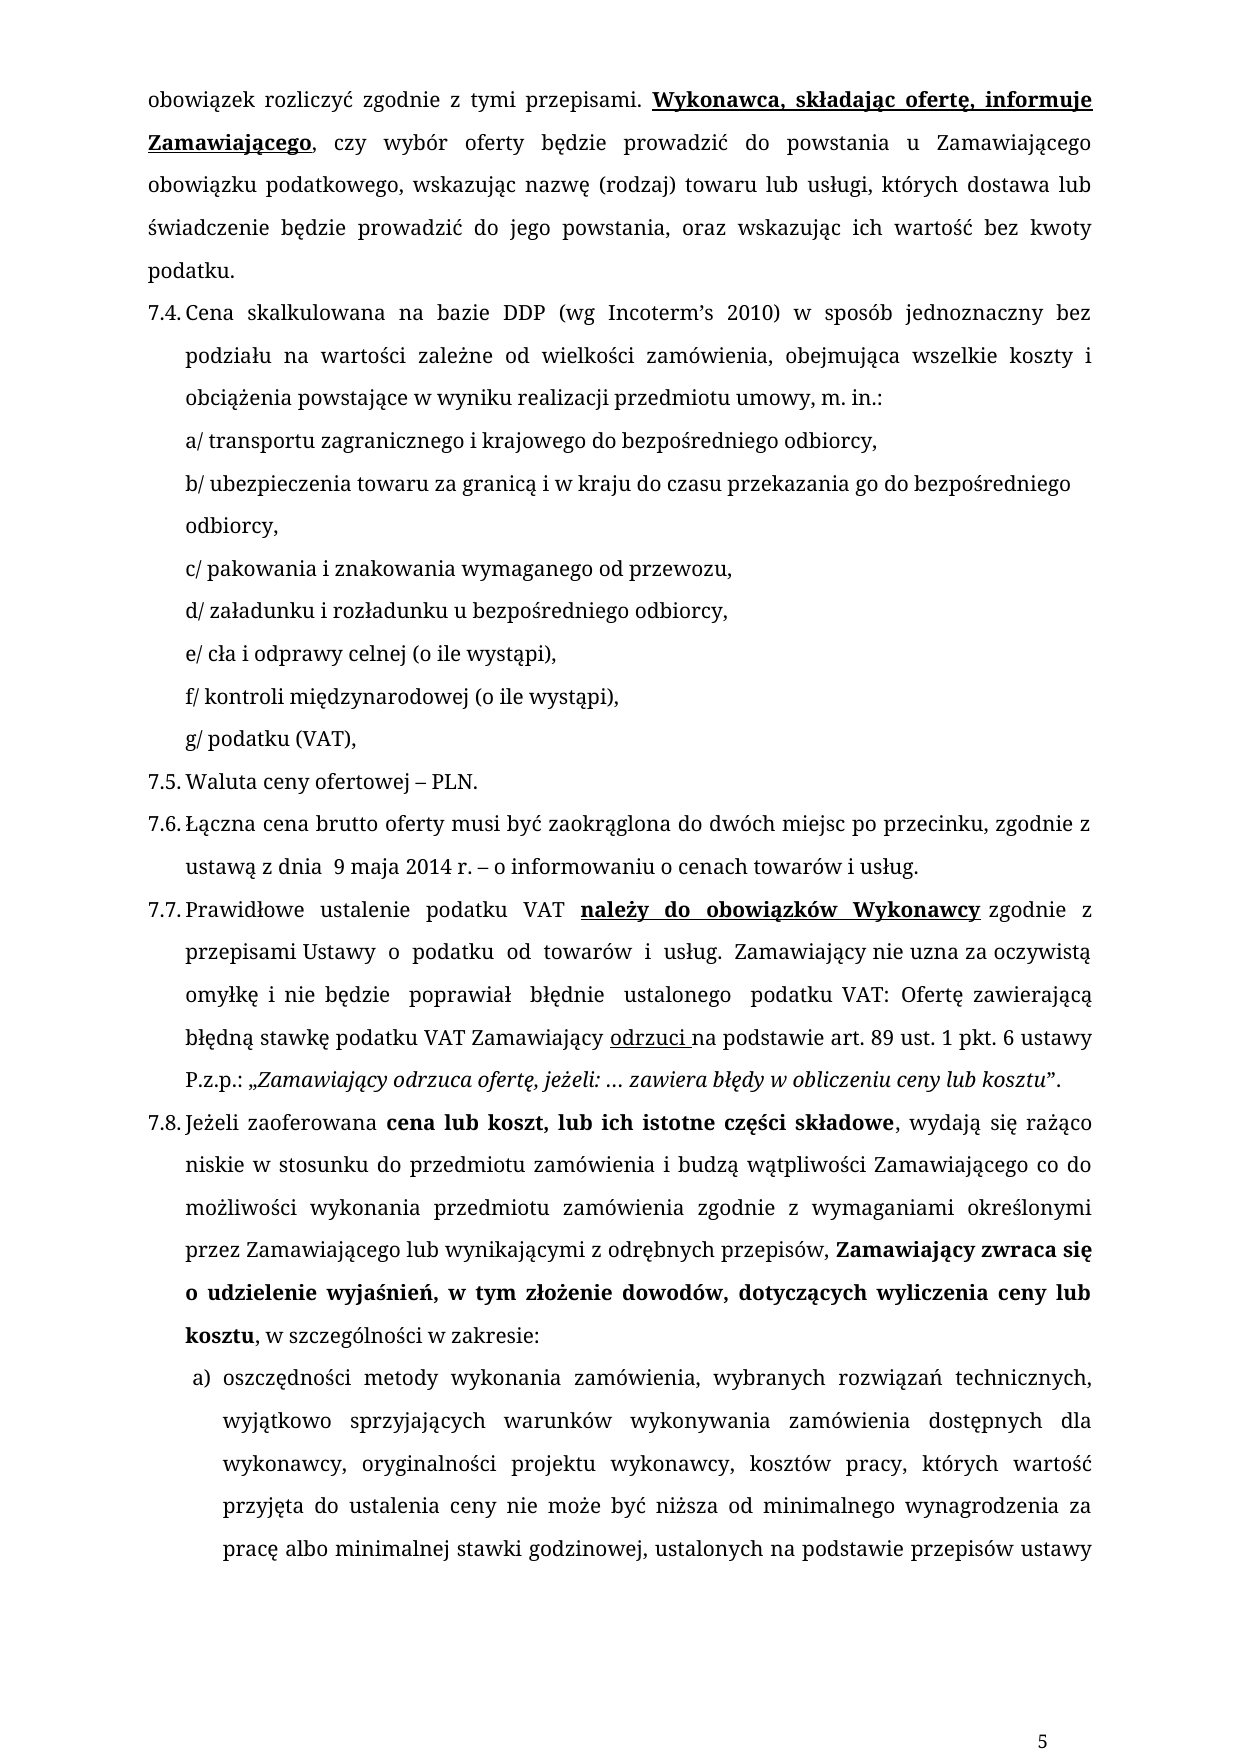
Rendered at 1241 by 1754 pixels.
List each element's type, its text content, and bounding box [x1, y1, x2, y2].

list Prawidłowe ustalenie podatku VAT należy do obowiązków Wykonawcy zgodnie z przepisami Ustawy o podatku od towarów i usług. Zamawiający nie uzna za oczywistą omyłkę i nie będzie poprawiał błędnie ustalonego podatku VAT: Ofertę zawierającą błędną stawkę podatku VAT Zamawiający odrzuci na podstawie art. 89 ust. 1 pkt. 6 ustawy P.z.p.: „Zamawiający odrzuca ofertę, jeżeli: … zawiera błędy w obliczeniu ceny lub kosztu”. [148, 895, 1092, 1094]
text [148, 85, 1092, 284]
list Jeżeli zaoferowana cena lub koszt, lub ich istotne części składowe, wydają się rażąco niskie w stosunku do przedmiotu zamówienia i budzą wątpliwości Zamawiającego co do możliwości wykonania przedmiotu zamówienia zgodnie z wymaganiami określonymi przez Zamawiającego lub wynikającymi z odrębnych przepisów, Zamawiający zwraca się o udzielenie wyjaśnień, w tym złożenie dowodów, dotyczących wyliczenia ceny lub kosztu, w szczególności w zakresie: [148, 1108, 1092, 1349]
text d/ załadunku i rozładunku u bezpośredniego odbiorcy, [185, 597, 1092, 625]
list Cena skalkulowana na bazie DDP (wg Incoterm’s 2010) w sposób jednoznaczny bez podziału na wartości zależne od wielkości zamówienia, obejmująca wszelkie koszty i obciążenia powstające w wyniku realizacji przedmiotu umowy, m. in.: [148, 298, 1092, 412]
text b/ ubezpieczenia towaru za granicą i w kraju do czasu przekazania go do bezpośredniego odbiorcy, [185, 469, 1092, 540]
text a/ transportu zagranicznego i krajowego do bezpośredniego odbiorcy, [185, 426, 1092, 454]
text c/ pakowania i znakowania wymaganego od przewozu, [185, 554, 1092, 582]
list Łączna cena brutto oferty musi być zaokrąglona do dwóch miejsc po przecinku, zgodnie z ustawą z dnia 9 maja 2014 r. – o informowaniu o cenach towarów i usług. [148, 809, 1092, 881]
text f/ kontroli międzynarodowej (o ile wystąpi), [185, 682, 1092, 710]
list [192, 1363, 1092, 1562]
text g/ podatku (VAT), [185, 724, 1092, 753]
text e/ cła i odprawy celnej (o ile wystąpi), [185, 639, 1092, 668]
list Waluta ceny ofertowej – PLN. [148, 767, 1092, 795]
